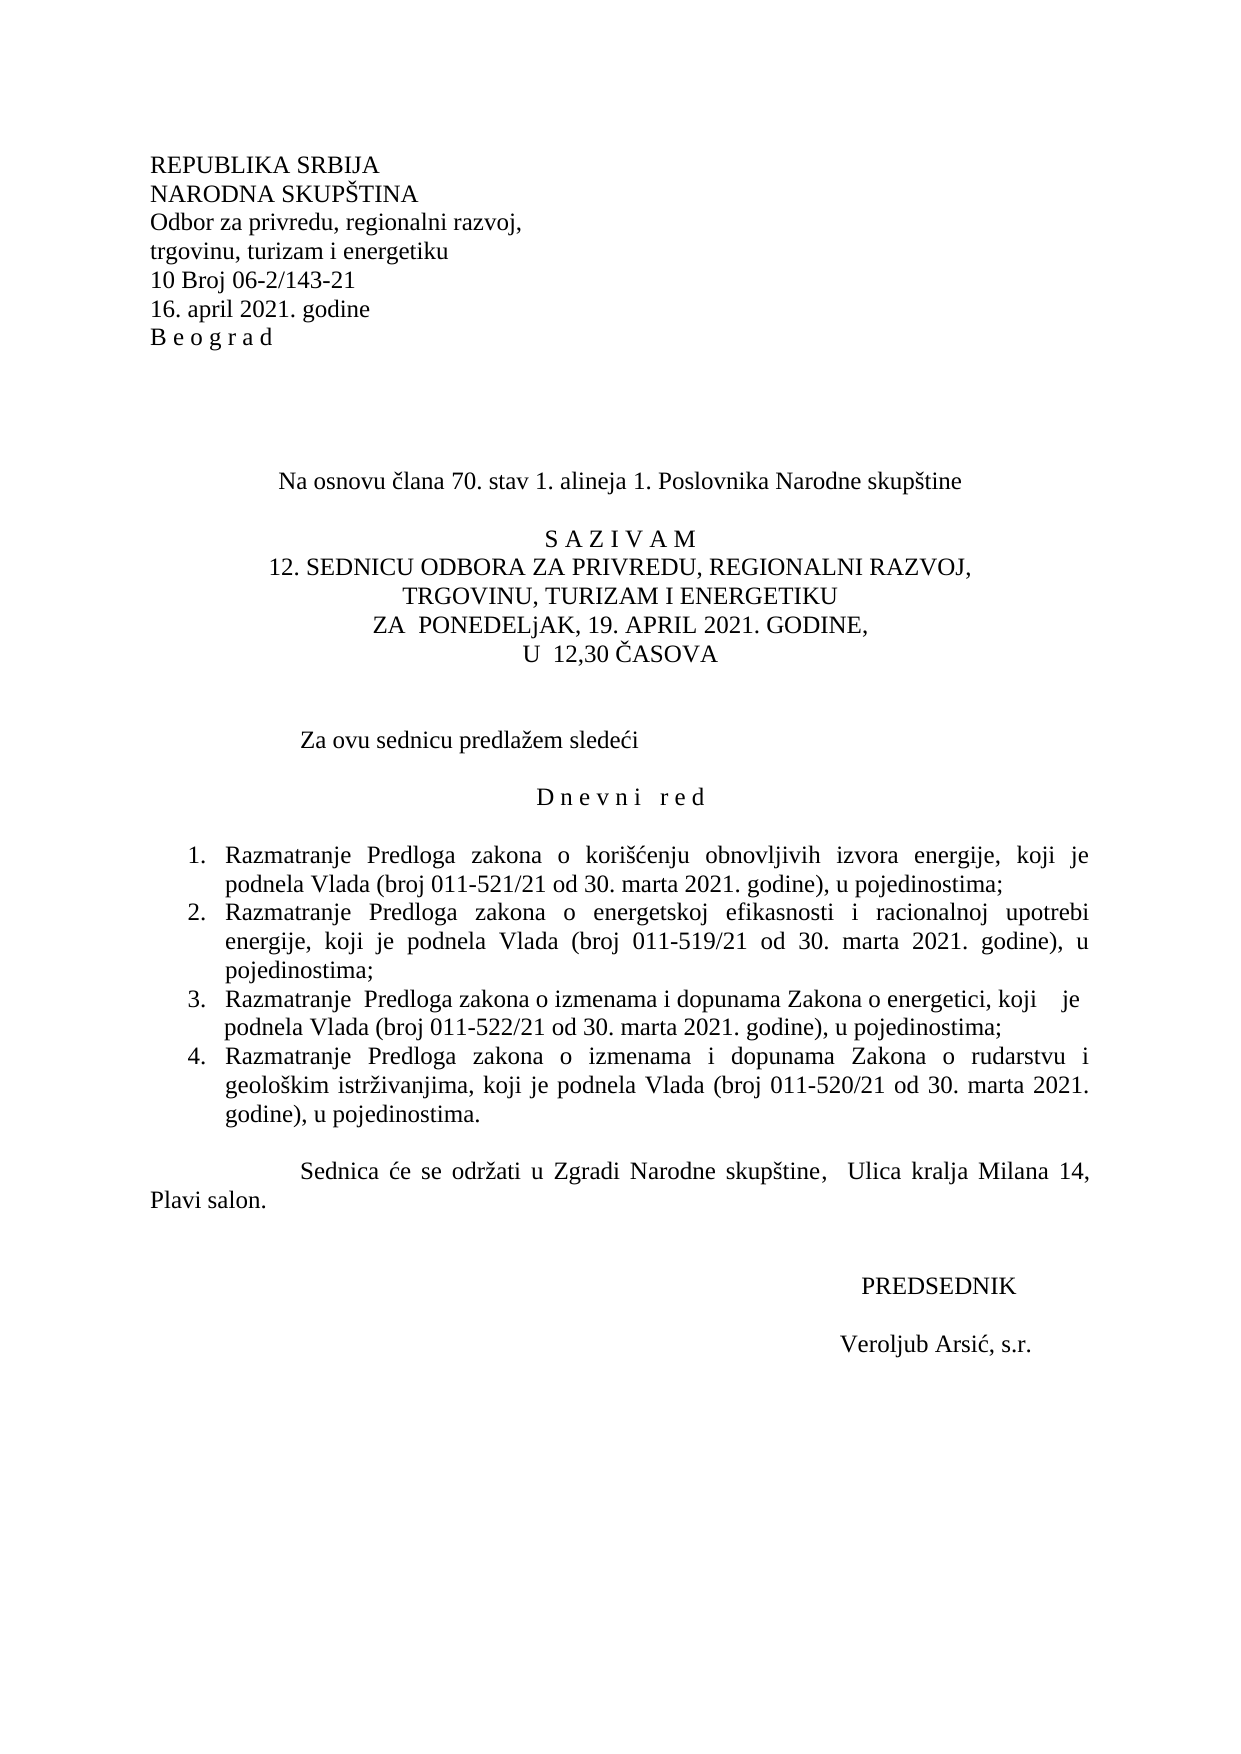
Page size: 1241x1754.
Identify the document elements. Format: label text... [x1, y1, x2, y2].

text Za ovu sednicu predlažem sledeći [225, 725, 1090, 754]
text ZA PONEDELjAK, 19. APRIL 2021. GODINE, [150, 610, 1090, 639]
text Veroljub Arsić, s.r. [150, 1329, 1090, 1357]
list Razmatranje Predloga zakona o izmenama i dopunama Zakona o rudarstvu i geološkim istrživanjima, koji je podnela Vlada (broj 011-520/21 od 30. marta 2021. godine), u pojedinostima. [187, 1041, 1090, 1127]
text Sednica će se održati u Zgradi Narodne skupštine, Ulica kralja Milana 14, Plavi salon. [150, 1156, 1090, 1214]
text D n e v n i r e d [150, 782, 1090, 811]
list Razmatranje Predloga zakona o energetskoj efikasnosti i racionalnoj upotrebi energije, koji je podnela Vlada (broj 011-519/21 od 30. marta 2021. godine), u pojedinostima; [187, 897, 1090, 984]
text REPUBLIKA SRBIJA [150, 150, 1090, 179]
text S A Z I V A M [150, 524, 1090, 552]
list Razmatranje Predloga zakona o korišćenju obnovljivih izvora energije, koji je podnela Vlada (broj 011-521/21 od 30. marta 2021. godine), u pojedinostima; [187, 840, 1090, 897]
text B e o g r a d [150, 322, 1090, 351]
text 3. Razmatranje Predloga zakona o izmenama i dopunama Zakona o energetici, koji je podnela Vlada (broj 011-522/21 od 30. marta 2021. godine), u pojedinostima; [187, 984, 1090, 1041]
text NARODNA SKUPŠTINA [150, 179, 1090, 207]
text U 12,30 ČASOVA [150, 639, 1090, 667]
text Na osnovu člana 70. stav 1. alineja 1. Poslovnika Narodne skupštine [150, 466, 1090, 495]
text 12. SEDNICU ODBORA ZA PRIVREDU, REGIONALNI RAZVOJ, [150, 552, 1090, 581]
text 16. april 2021. godine [150, 294, 1090, 322]
text Odbor za privredu, regionalni razvoj, [150, 207, 1090, 236]
text 10 Broj 06-2/143-21 [150, 265, 1090, 294]
text trgovinu, turizam i energetiku [150, 236, 1090, 265]
text PREDSEDNIK [225, 1271, 1090, 1300]
text TRGOVINU, TURIZAM I ENERGETIKU [150, 581, 1090, 610]
